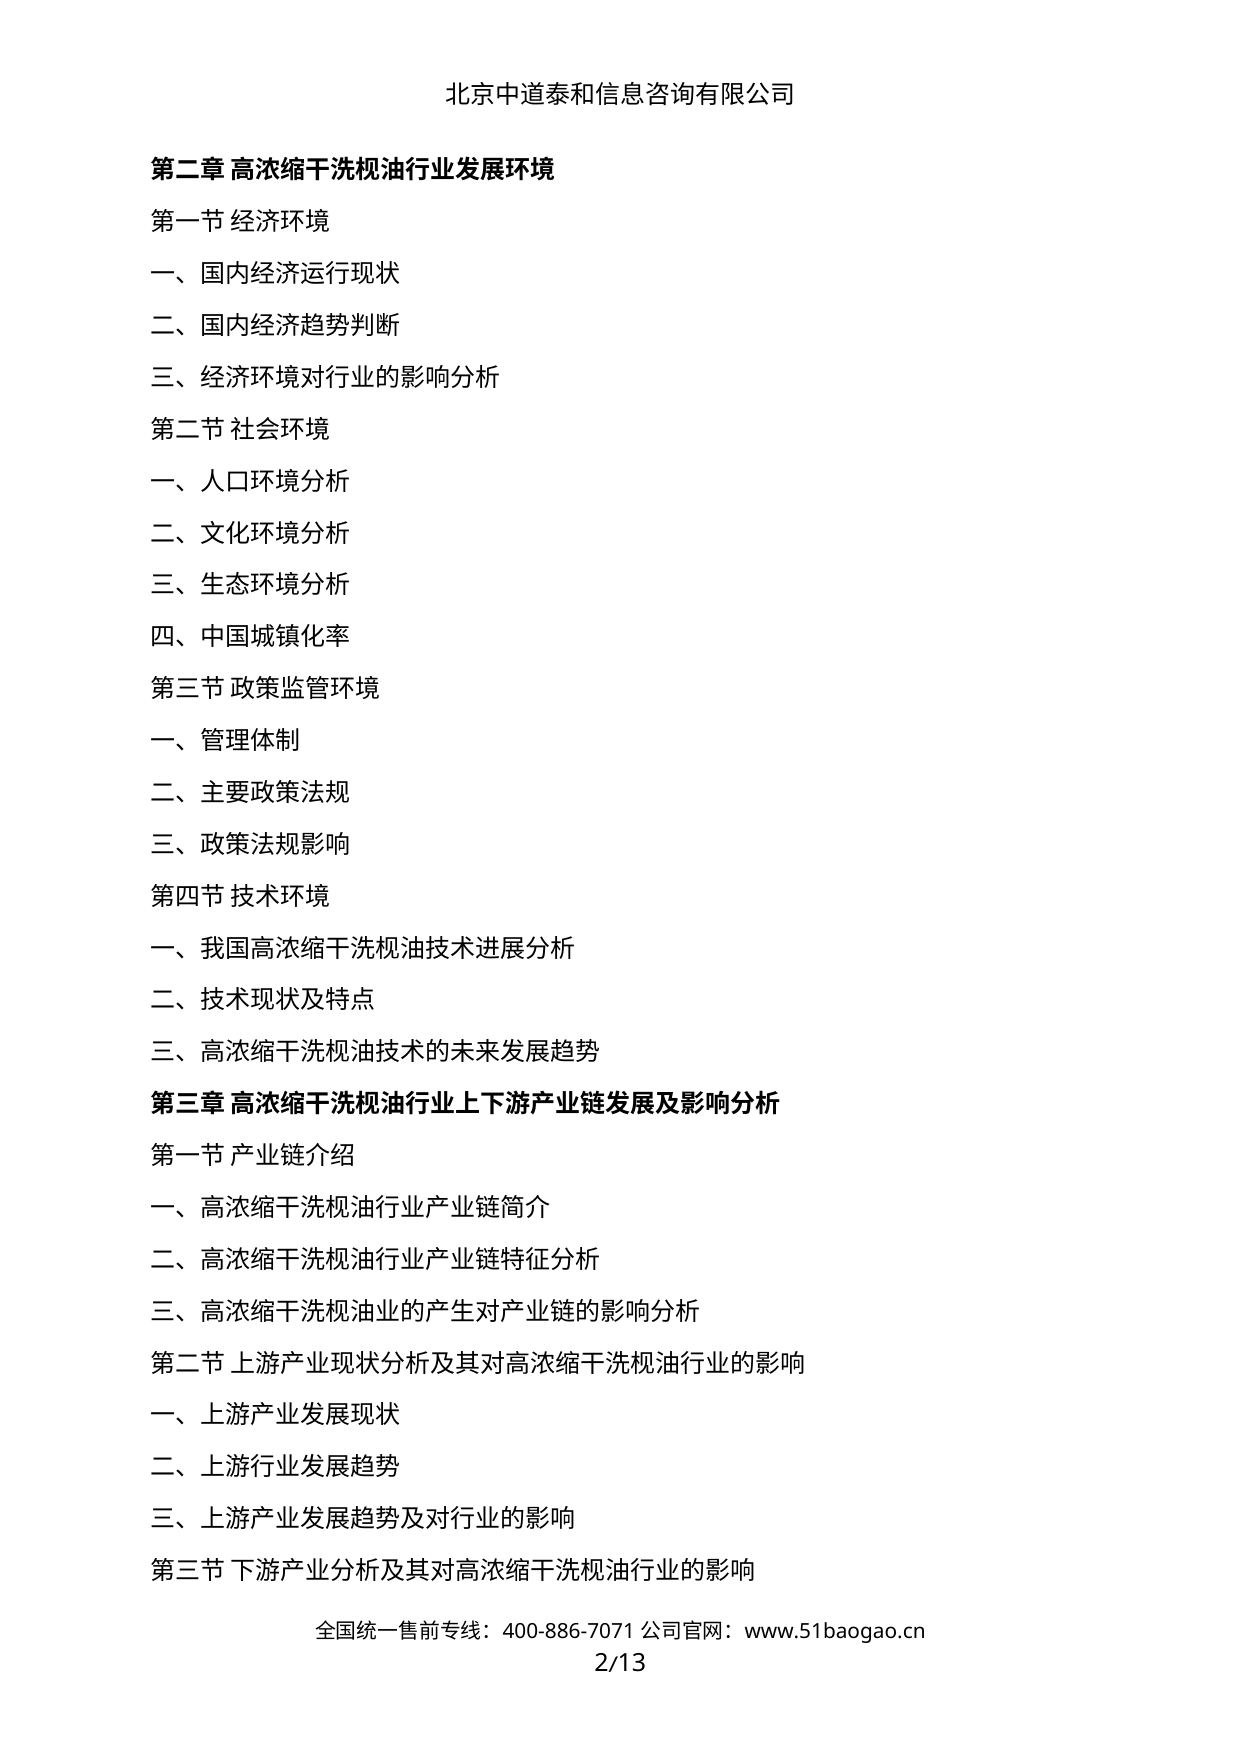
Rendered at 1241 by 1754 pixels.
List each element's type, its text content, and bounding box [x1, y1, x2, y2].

text 第二节 上游产业现状分析及其对高浓缩干洗枧油行业的影响 [150, 1343, 1090, 1379]
text 一、我国高浓缩干洗枧油技术进展分析 [150, 928, 1090, 964]
text 一、国内经济运行现状 [150, 254, 1090, 290]
text 二、技术现状及特点 [150, 980, 1090, 1016]
text 四、中国城镇化率 [150, 617, 1090, 653]
text 三、政策法规影响 [150, 824, 1090, 861]
text 三、高浓缩干洗枧油技术的未来发展趋势 [150, 1032, 1090, 1068]
text 一、上游产业发展现状 [150, 1395, 1090, 1431]
text 第三节 下游产业分析及其对高浓缩干洗枧油行业的影响 [150, 1551, 1090, 1587]
text 第三章 高浓缩干洗枧油行业上下游产业链发展及影响分析 [150, 1084, 1090, 1120]
text 一、管理体制 [150, 721, 1090, 757]
text 第二节 社会环境 [150, 409, 1090, 446]
text 三、经济环境对行业的影响分析 [150, 357, 1090, 394]
text 第四节 技术环境 [150, 876, 1090, 912]
text 一、人口环境分析 [150, 461, 1090, 497]
text 二、国内经济趋势判断 [150, 306, 1090, 342]
text 二、上游行业发展趋势 [150, 1447, 1090, 1483]
text 三、高浓缩干洗枧油业的产生对产业链的影响分析 [150, 1291, 1090, 1327]
text 三、上游产业发展趋势及对行业的影响 [150, 1499, 1090, 1535]
text 二、高浓缩干洗枧油行业产业链特征分析 [150, 1239, 1090, 1276]
text 第一节 经济环境 [150, 202, 1090, 238]
text 二、文化环境分析 [150, 513, 1090, 549]
text 第一节 产业链介绍 [150, 1136, 1090, 1172]
text 一、高浓缩干洗枧油行业产业链简介 [150, 1187, 1090, 1224]
text 二、主要政策法规 [150, 772, 1090, 809]
text 三、生态环境分析 [150, 565, 1090, 601]
text 第二章 高浓缩干洗枧油行业发展环境 [150, 150, 1090, 186]
text 第三节 政策监管环境 [150, 669, 1090, 705]
